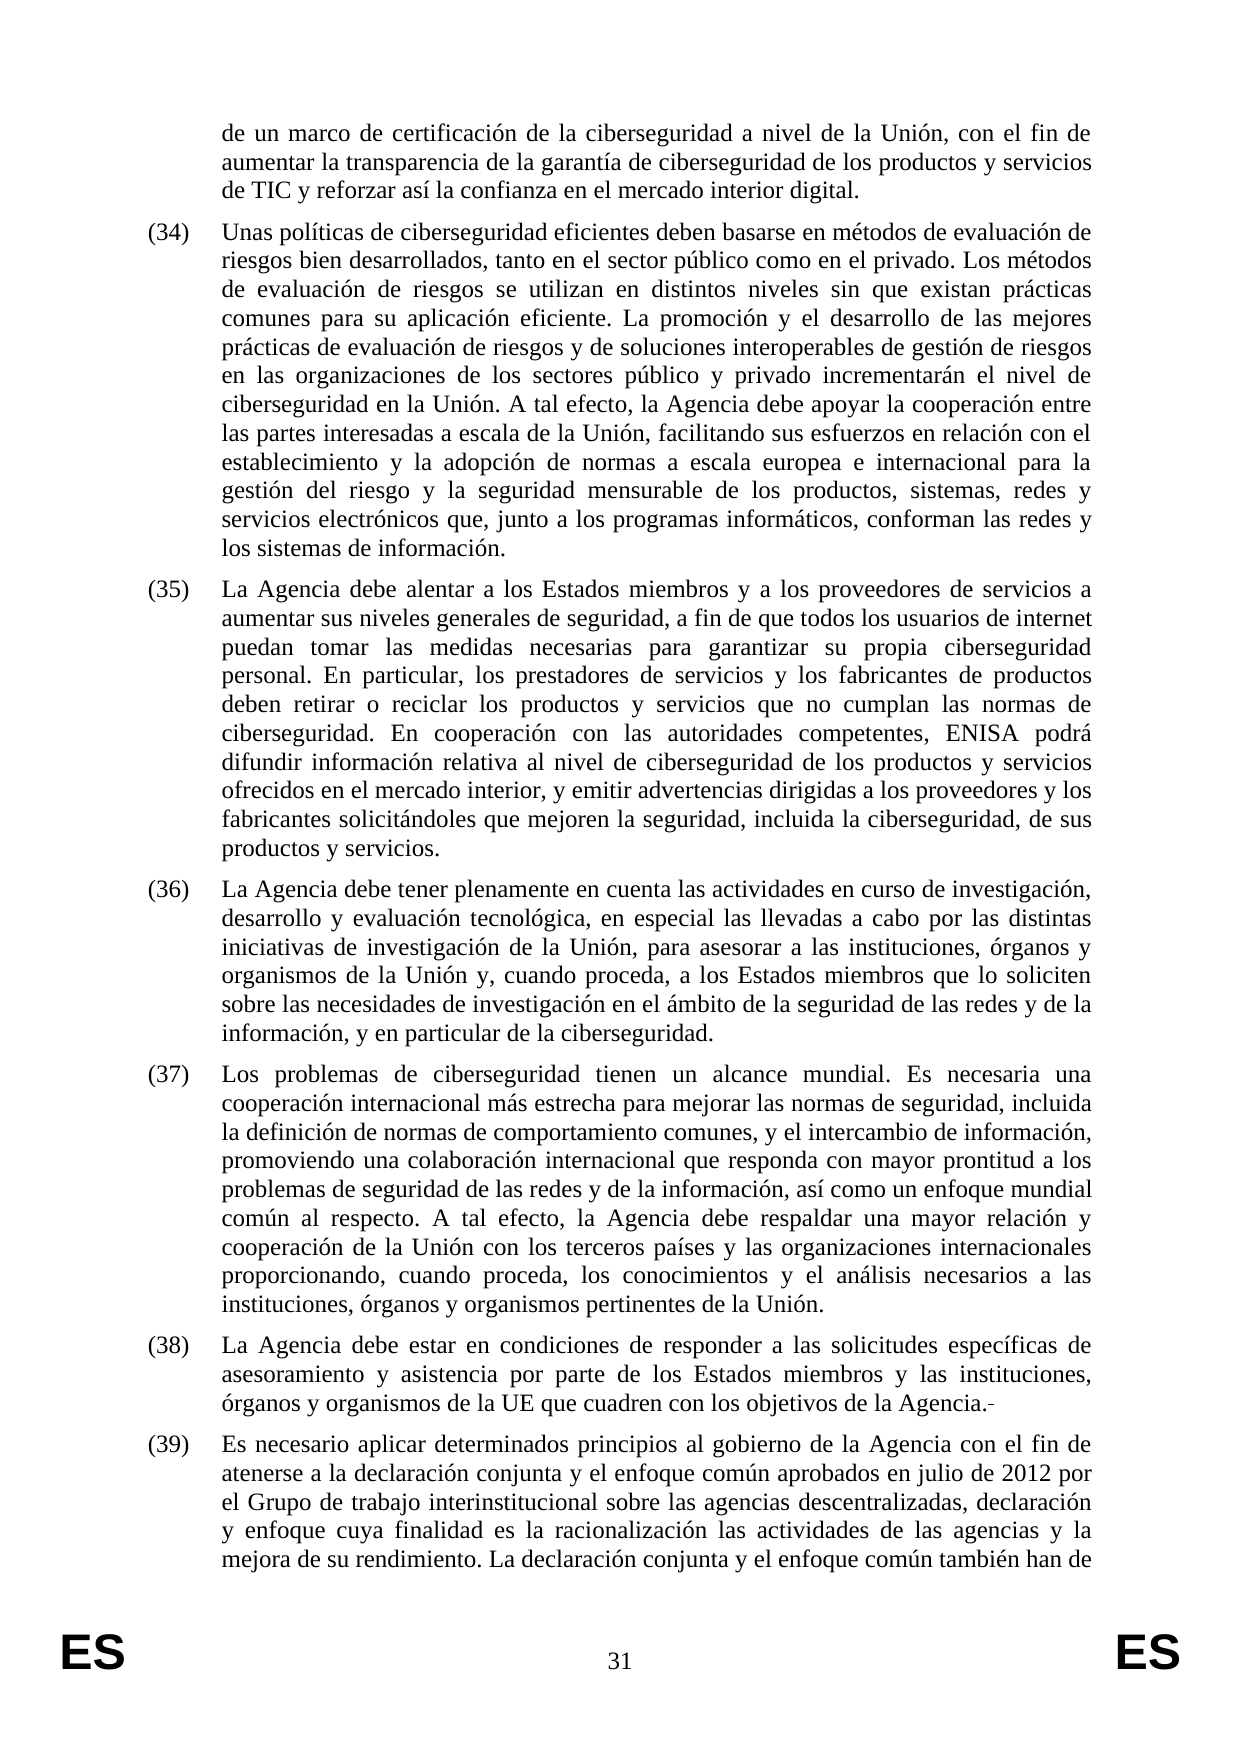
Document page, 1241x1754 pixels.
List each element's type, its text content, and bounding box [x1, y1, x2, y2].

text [148, 118, 1093, 204]
text (37) Los problemas de ciberseguridad tienen un alcance mundial. Es necesaria una cooperación internacional más estrecha para mejorar las normas de seguridad, incluida la definición de normas de comportamiento comunes, y el intercambio de información, promoviendo una colaboración internacional que responda con mayor prontitud a los problemas de seguridad de las redes y de la información, así como un enfoque mundial común al respecto. A tal efecto, la Agencia debe respaldar una mayor relación y cooperación de la Unión con los terceros países y las organizaciones internacionales proporcionando, cuando proceda, los conocimientos y el análisis necesarios a las instituciones, órganos y organismos pertinentes de la Unión. [148, 1059, 1093, 1318]
text (35) La Agencia debe alentar a los Estados miembros y a los proveedores de servicios a aumentar sus niveles generales de seguridad, a fin de que todos los usuarios de internet puedan tomar las medidas necesarias para garantizar su propia ciberseguridad personal. En particular, los prestadores de servicios y los fabricantes de productos deben retirar o reciclar los productos y servicios que no cumplan las normas de ciberseguridad. En cooperación con las autoridades competentes, ENISA podrá difundir información relativa al nivel de ciberseguridad de los productos y servicios ofrecidos en el mercado interior, y emitir advertencias dirigidas a los proveedores y los fabricantes solicitándoles que mejoren la seguridad, incluida la ciberseguridad, de sus productos y servicios. [148, 574, 1093, 862]
text (38) La Agencia debe estar en condiciones de responder a las solicitudes específicas de asesoramiento y asistencia por parte de los Estados miembros y las instituciones, órganos y organismos de la UE que cuadren con los objetivos de la Agencia. [148, 1331, 1093, 1417]
text (36) La Agencia debe tener plenamente en cuenta las actividades en curso de investigación, desarrollo y evaluación tecnológica, en especial las llevadas a cabo por las distintas iniciativas de investigación de la Unión, para asesorar a las instituciones, órganos y organismos de la Unión y, cuando proceda, a los Estados miembros que lo soliciten sobre las necesidades de investigación en el ámbito de la seguridad de las redes y de la información, y en particular de la ciberseguridad. [148, 874, 1093, 1047]
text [148, 1429, 1093, 1573]
text (34) Unas políticas de ciberseguridad eficientes deben basarse en métodos de evaluación de riesgos bien desarrollados, tanto en el sector público como en el privado. Los métodos de evaluación de riesgos se utilizan en distintos niveles sin que existan prácticas comunes para su aplicación eficiente. La promoción y el desarrollo de las mejores prácticas de evaluación de riesgos y de soluciones interoperables de gestión de riesgos en las organizaciones de los sectores público y privado incrementarán el nivel de ciberseguridad en la Unión. A tal efecto, la Agencia debe apoyar la cooperación entre las partes interesadas a escala de la Unión, facilitando sus esfuerzos en relación con el establecimiento y la adopción de normas a escala europea e internacional para la gestión del riesgo y la seguridad mensurable de los productos, sistemas, redes y servicios electrónicos que, junto a los programas informáticos, conforman las redes y los sistemas de información. [148, 217, 1093, 562]
